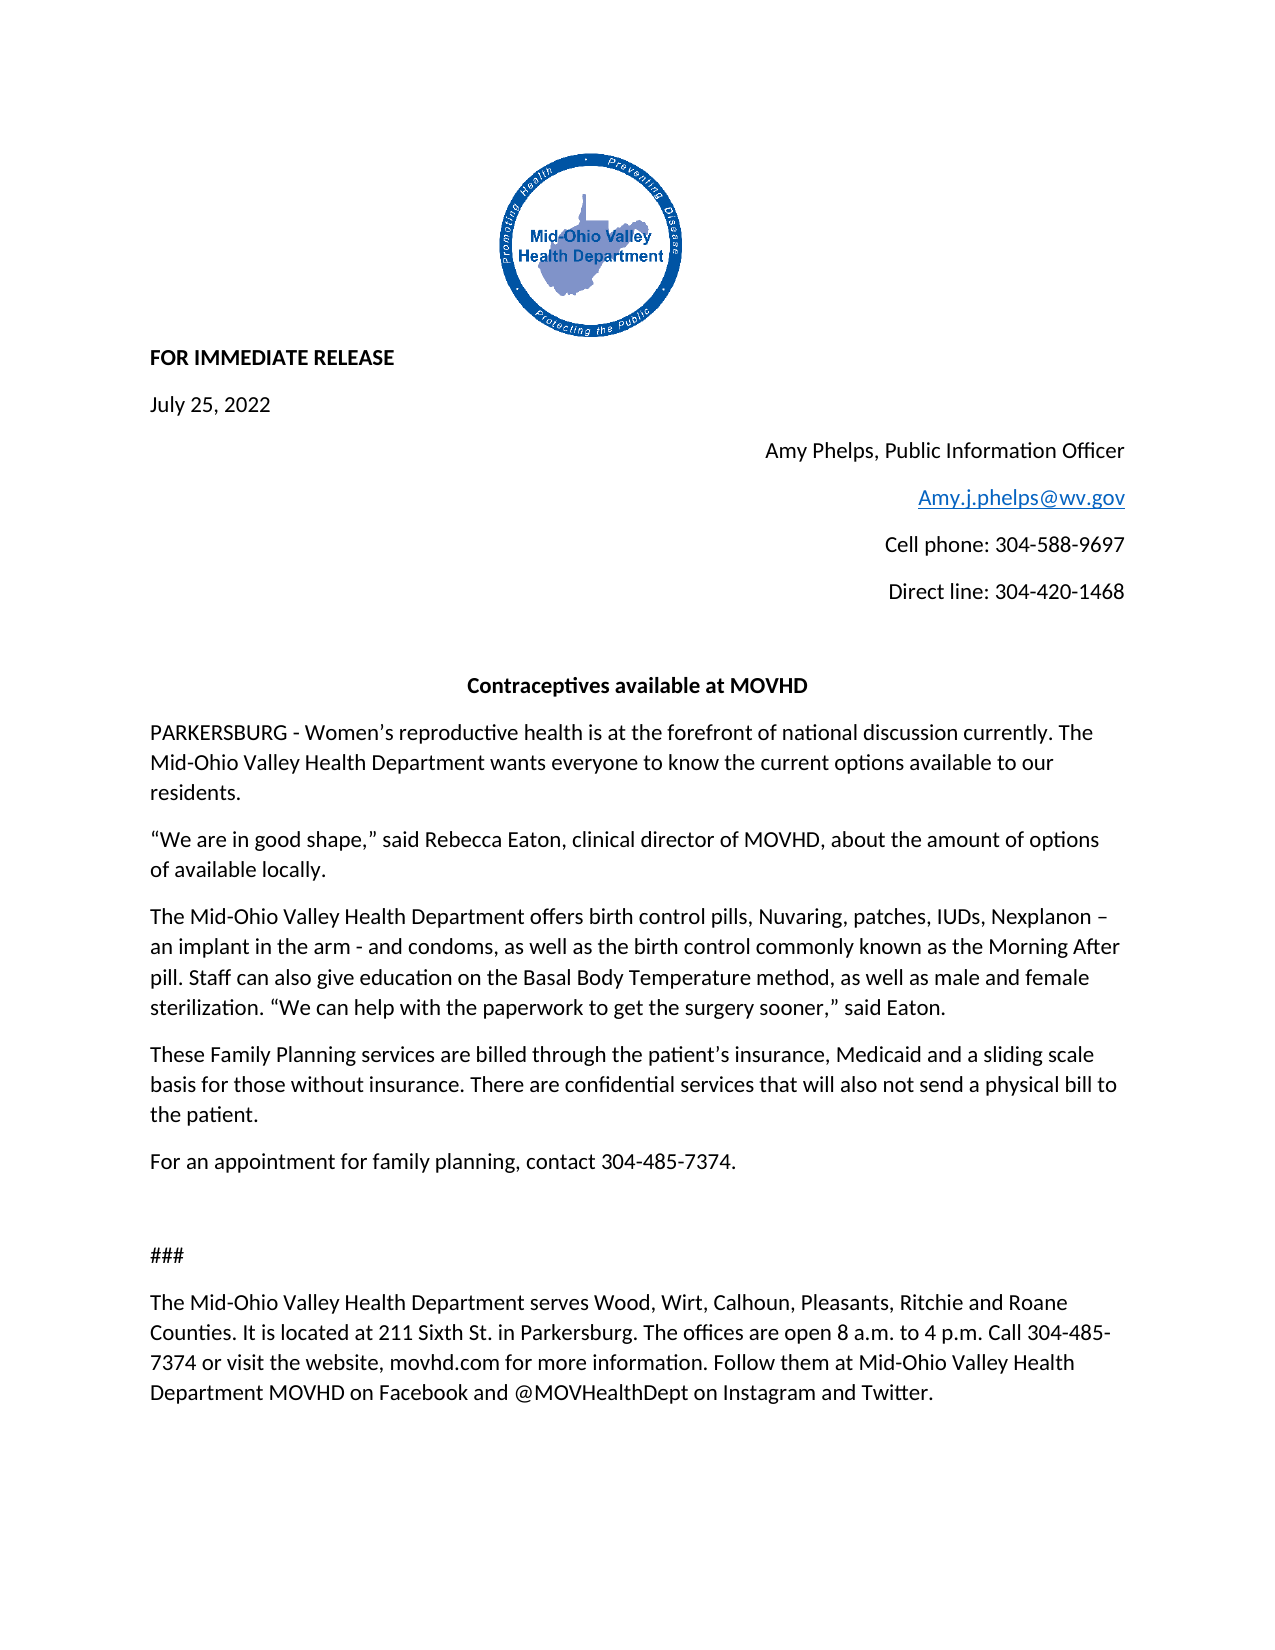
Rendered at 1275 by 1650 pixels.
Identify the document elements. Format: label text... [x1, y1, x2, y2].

text PARKERSBURG - Women’s reproductive health is at the forefront of national discussion currently. The Mid-Ohio Valley Health Department wants everyone to know the current options available to our residents. [150, 718, 1125, 806]
text Cell phone: 304-588-9697 [150, 530, 1125, 558]
text Amy Phelps, Public Information Officer [150, 437, 1125, 464]
text ### [150, 1241, 1125, 1269]
text FOR IMMEDIATE RELEASE [150, 150, 1125, 371]
text For an appointment for family planning, contact 304-485-7374. [150, 1147, 1125, 1175]
text Contraceptives available at MOVHD [150, 671, 1125, 699]
text July 25, 2022 [150, 390, 1125, 418]
text The Mid-Ohio Valley Health Department offers birth control pills, Nuvaring, patches, IUDs, Nexplanon – an implant in the arm - and condoms, as well as the birth control commonly known as the Morning After pill. Staff can also give education on the Basal Body Temperature method, as well as male and female sterilization. “We can help with the paperwork to get the surgery sooner,” said Eaton. [150, 902, 1125, 1021]
picture [495, 150, 686, 341]
text Direct line: 304-420-1468 [150, 577, 1125, 605]
text The Mid-Ohio Valley Health Department serves Wood, Wirt, Calhoun, Pleasants, Ritchie and Roane Counties. It is located at 211 Sixth St. in Parkersburg. The offices are open 8 a.m. to 4 p.m. Call 304-485-7374 or visit the website, movhd.com for more information. Follow them at Mid-Ohio Valley Health Department MOVHD on Facebook and @MOVHealthDept on Instagram and Twitter. [150, 1288, 1125, 1406]
text “We are in good shape,” said Rebecca Eaton, clinical director of MOVHD, about the amount of options of available locally. [150, 825, 1125, 883]
text Amy.j.phelps@wv.gov [150, 483, 1125, 511]
text These Family Planning services are billed through the patient’s insurance, Medicaid and a sliding scale basis for those without insurance. There are confidential services that will also not send a physical bill to the patient. [150, 1040, 1125, 1128]
